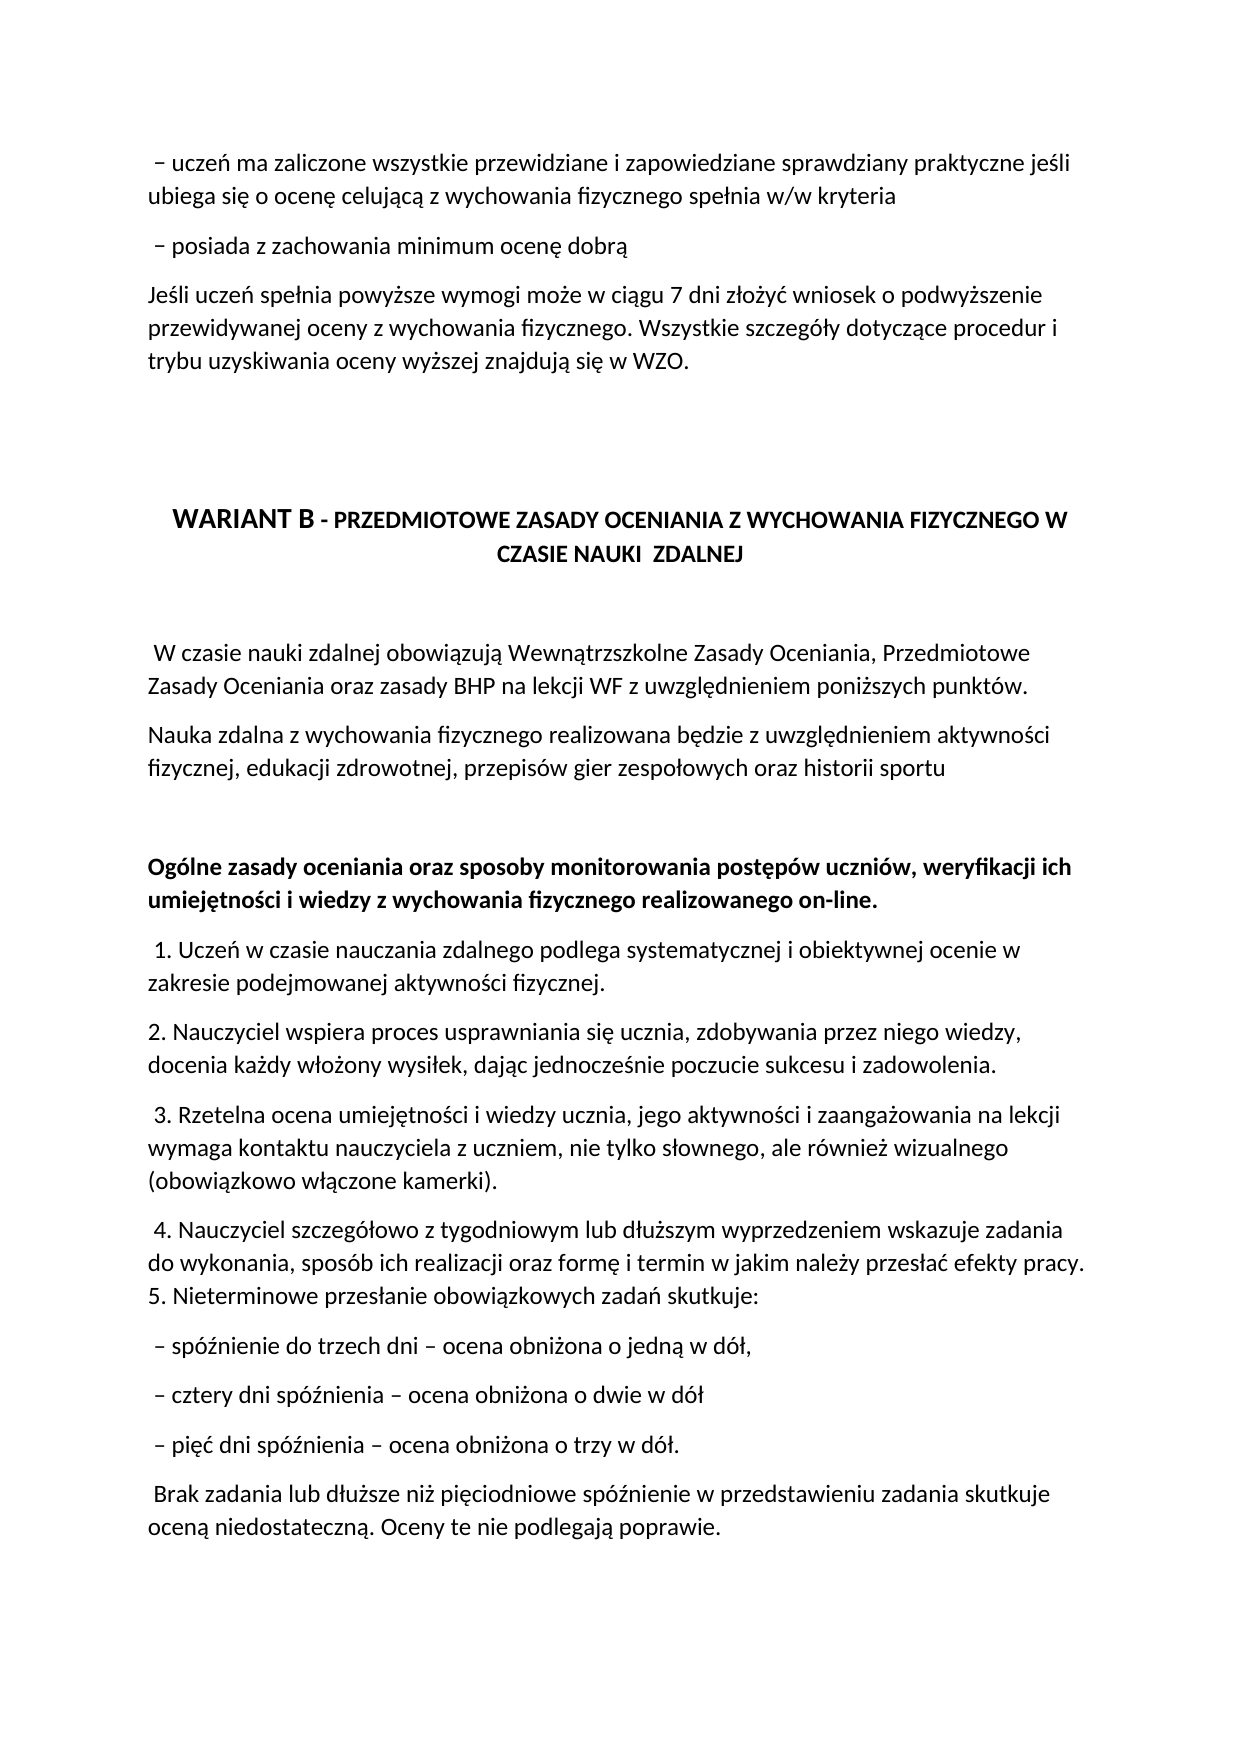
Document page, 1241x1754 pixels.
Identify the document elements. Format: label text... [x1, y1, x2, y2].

text 3. Rzetelna ocena umiejętności i wiedzy ucznia, jego aktywności i zaangażowania na lekcji wymaga kontaktu nauczyciela z uczniem, nie tylko słownego, ale również wizualnego (obowiązkowo włączone kamerki). [148, 1099, 1093, 1195]
text 1. Uczeń w czasie nauczania zdalnego podlega systematycznej i obiektywnej ocenie w zakresie podejmowanej aktywności fizycznej. [148, 934, 1093, 997]
text Nauka zdalna z wychowania fizycznego realizowana będzie z uwzględnieniem aktywności fizycznej, edukacji zdrowotnej, przepisów gier zespołowych oraz historii sportu [148, 719, 1093, 783]
text – pięć dni spóźnienia – ocena obniżona o trzy w dół. [148, 1429, 1093, 1459]
text Brak zadania lub dłuższe niż pięciodniowe spóźnienie w przedstawieniu zadania skutkuje oceną niedostateczną. Oceny te nie podlegają poprawie. [148, 1479, 1093, 1542]
text – cztery dni spóźnienia – ocena obniżona o dwie w dół [148, 1379, 1093, 1410]
text − posiada z zachowania minimum ocenę dobrą [148, 230, 1093, 261]
text W czasie nauki zdalnej obowiązują Wewnątrzszkolne Zasady Oceniania, Przedmiotowe Zasady Oceniania oraz zasady BHP na lekcji WF z uwzględnieniem poniższych punktów. [148, 637, 1093, 700]
text – spóźnienie do trzech dni – ocena obniżona o jedną w dół, [148, 1330, 1093, 1360]
text Jeśli uczeń spełnia powyższe wymogi może w ciągu 7 dni złożyć wniosek o podwyższenie przewidywanej oceny z wychowania fizycznego. Wszystkie szczegóły dotyczące procedur i trybu uzyskiwania oceny wyższej znajdują się w WZO. [148, 280, 1093, 376]
text Ogólne zasady oceniania oraz sposoby monitorowania postępów uczniów, weryfikacji ich umiejętności i wiedzy z wychowania fizycznego realizowanego on-line. [148, 852, 1093, 915]
text − uczeń ma zaliczone wszystkie przewidziane i zapowiedziane sprawdziany praktyczne jeśli ubiega się o ocenę celującą z wychowania fizycznego spełnia w/w kryteria [148, 148, 1093, 211]
text WARIANT B - PRZEDMIOTOWE ZASADY OCENIANIA Z WYCHOWANIA FIZYCZNEGO W CZASIE NAUKI ZDALNEJ [148, 500, 1093, 568]
text 4. Nauczyciel szczegółowo z tygodniowym lub dłuższym wyprzedzeniem wskazuje zadania do wykonania, sposób ich realizacji oraz formę i termin w jakim należy przesłać efekty pracy. 5. Nieterminowe przesłanie obowiązkowych zadań skutkuje: [148, 1214, 1093, 1311]
text 2. Nauczyciel wspiera proces usprawniania się ucznia, zdobywania przez niego wiedzy, docenia każdy włożony wysiłek, dając jednocześnie poczucie sukcesu i zadowolenia. [148, 1017, 1093, 1080]
